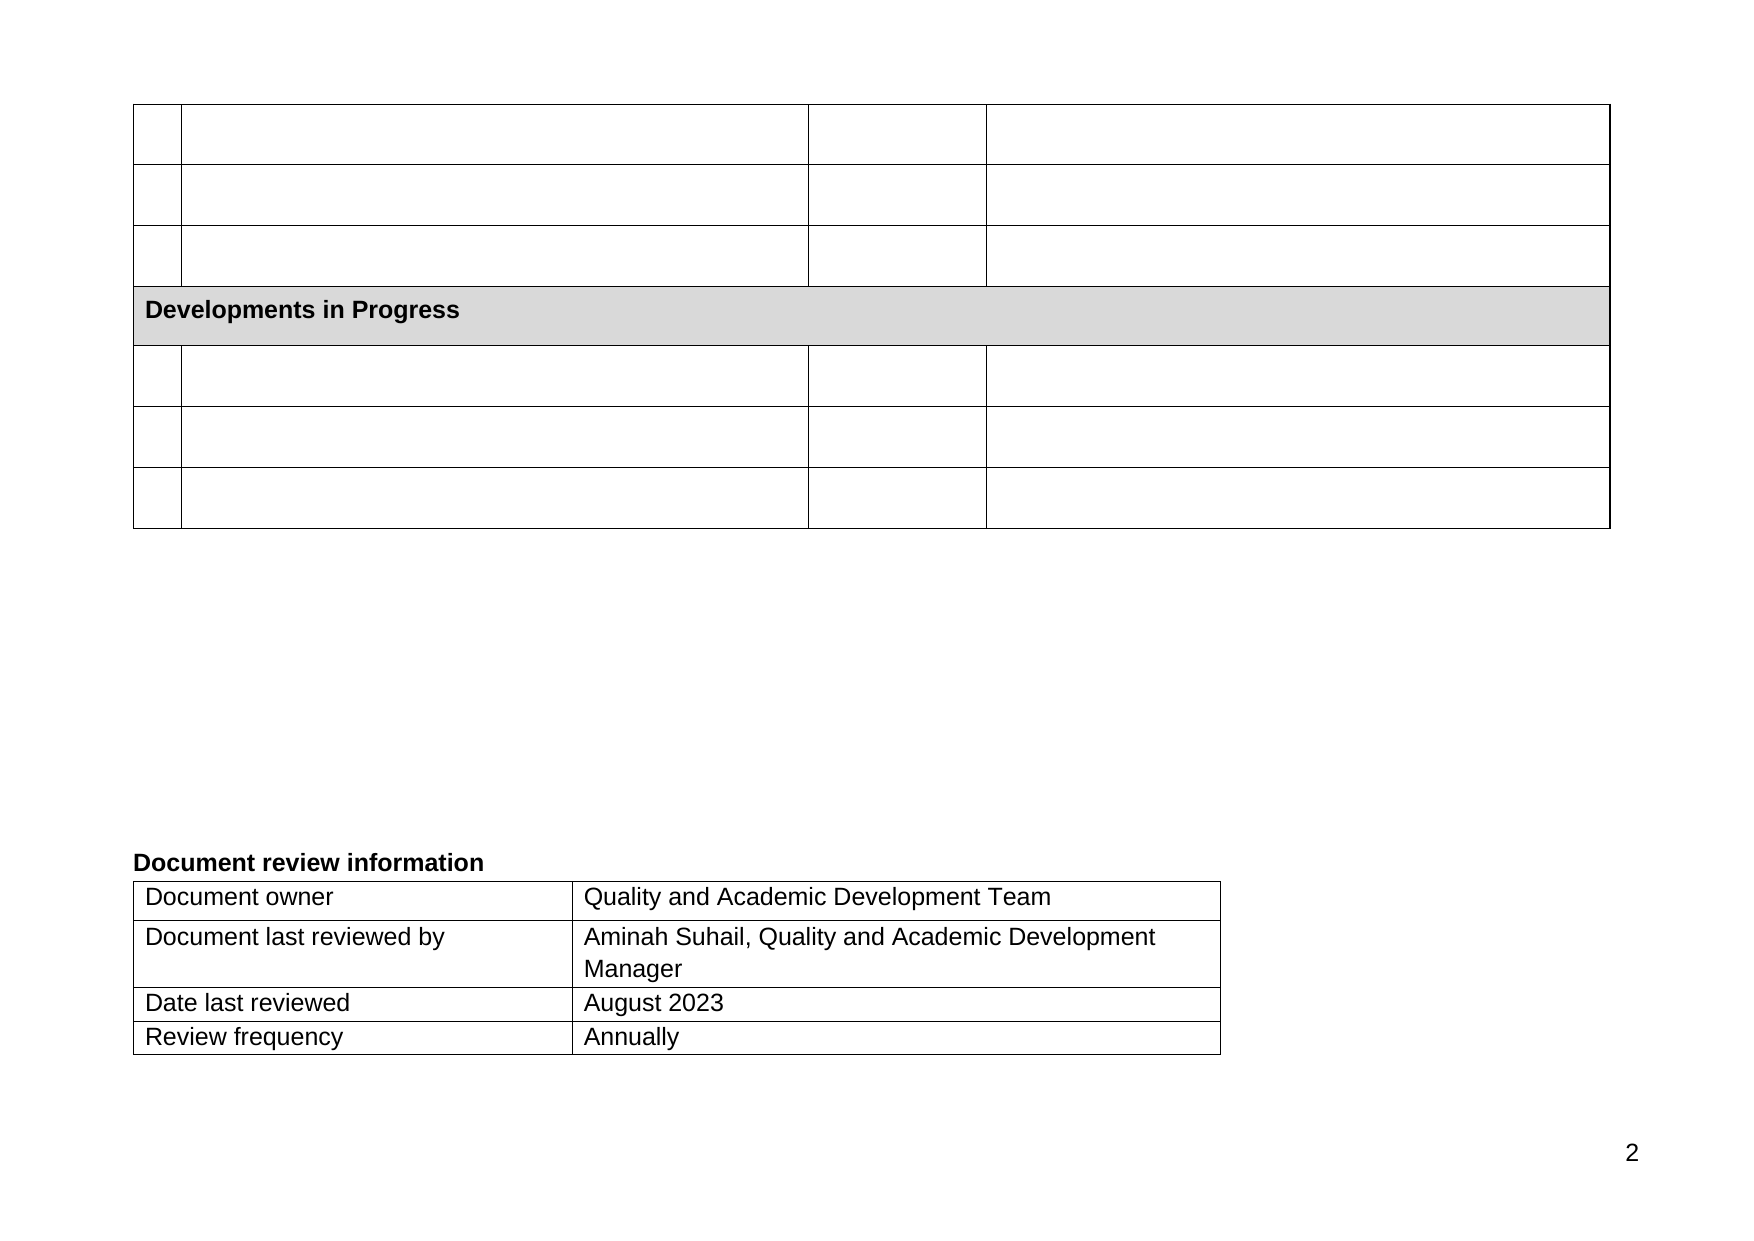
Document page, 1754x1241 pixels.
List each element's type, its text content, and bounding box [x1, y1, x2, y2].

table_cell Annually [573, 1022, 1220, 1054]
text Document review information [133, 848, 1639, 877]
table_cell [182, 105, 808, 164]
table_cell [987, 105, 1609, 164]
table_cell [182, 468, 808, 527]
table_cell [182, 407, 808, 467]
table_cell [987, 165, 1609, 225]
table_cell Aminah Suhail, Quality and Academic Development Manager [573, 921, 1220, 987]
table_cell [987, 407, 1609, 467]
table_cell Document last reviewed by [134, 921, 572, 987]
table_cell [809, 226, 986, 286]
table_cell [134, 407, 181, 467]
table_cell [134, 468, 181, 527]
table_cell [809, 105, 986, 164]
table_cell August 2023 [573, 988, 1220, 1021]
table_cell Review frequency [134, 1022, 572, 1054]
table_cell [987, 226, 1609, 286]
table_cell [809, 346, 986, 406]
table_cell [134, 226, 181, 286]
table_cell [182, 165, 808, 225]
table_cell [809, 407, 986, 467]
table_cell Developments in Progress [134, 287, 1609, 345]
table_cell [809, 165, 986, 225]
table_header Document owner [134, 882, 572, 920]
table_header Quality and Academic Development Team [573, 882, 1220, 920]
table_cell [809, 468, 986, 527]
table_cell [182, 346, 808, 406]
table_cell [134, 165, 181, 225]
table_cell [134, 105, 181, 164]
table_cell [134, 346, 181, 406]
table_cell [182, 226, 808, 286]
table_cell [987, 346, 1609, 406]
table_cell [987, 468, 1609, 527]
table_cell Date last reviewed [134, 988, 572, 1021]
